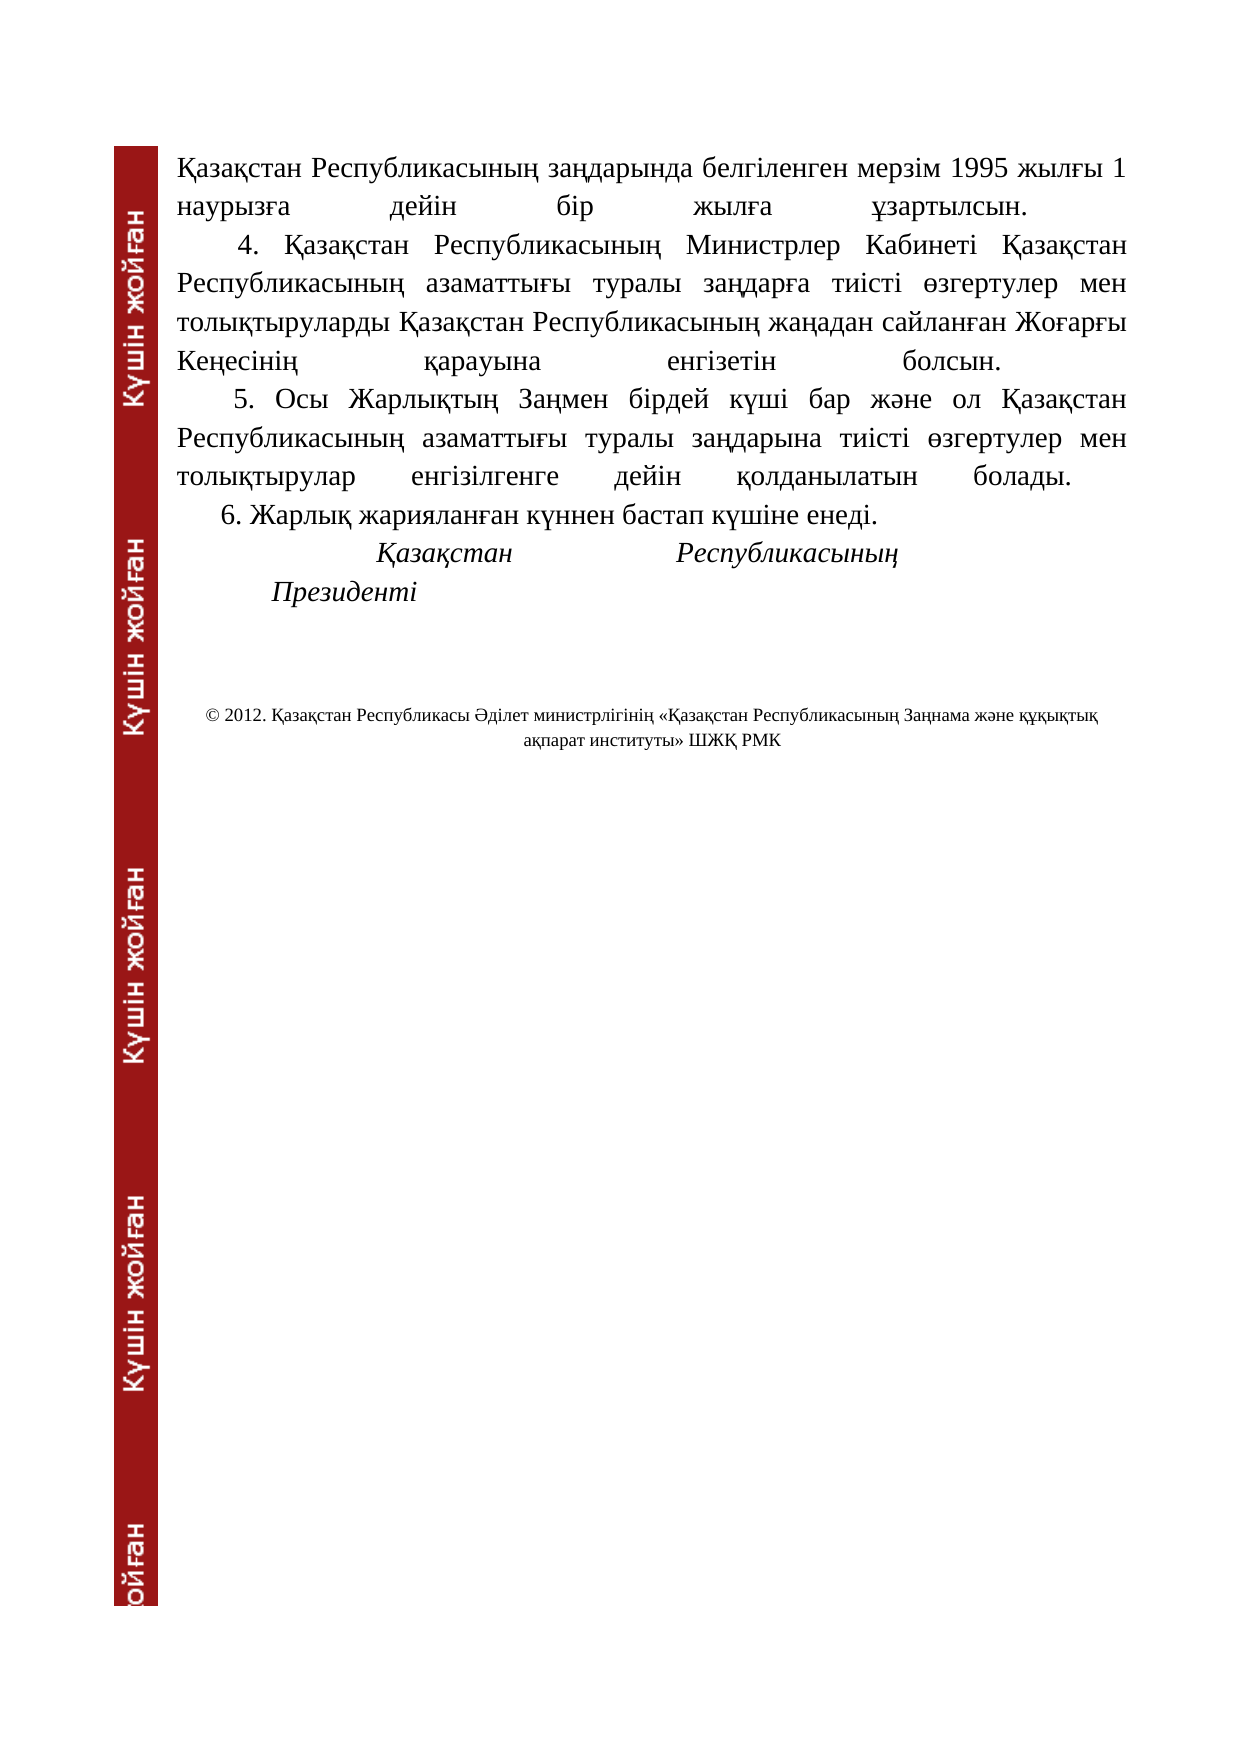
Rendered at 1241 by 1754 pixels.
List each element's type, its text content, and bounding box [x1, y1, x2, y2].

text © 2012. Қазақстан Республикасы Әділет министрлігінің «Қазақстан Республикасының Заңнама және құқықтық ақпарат институты» ШЖҚ РМК [112, 704, 1128, 751]
picture [114, 530, 158, 535]
text Қазақстан Республикасының Президентi [112, 535, 1128, 607]
picture [114, 607, 158, 704]
picture [114, 146, 158, 150]
picture [114, 751, 158, 1606]
